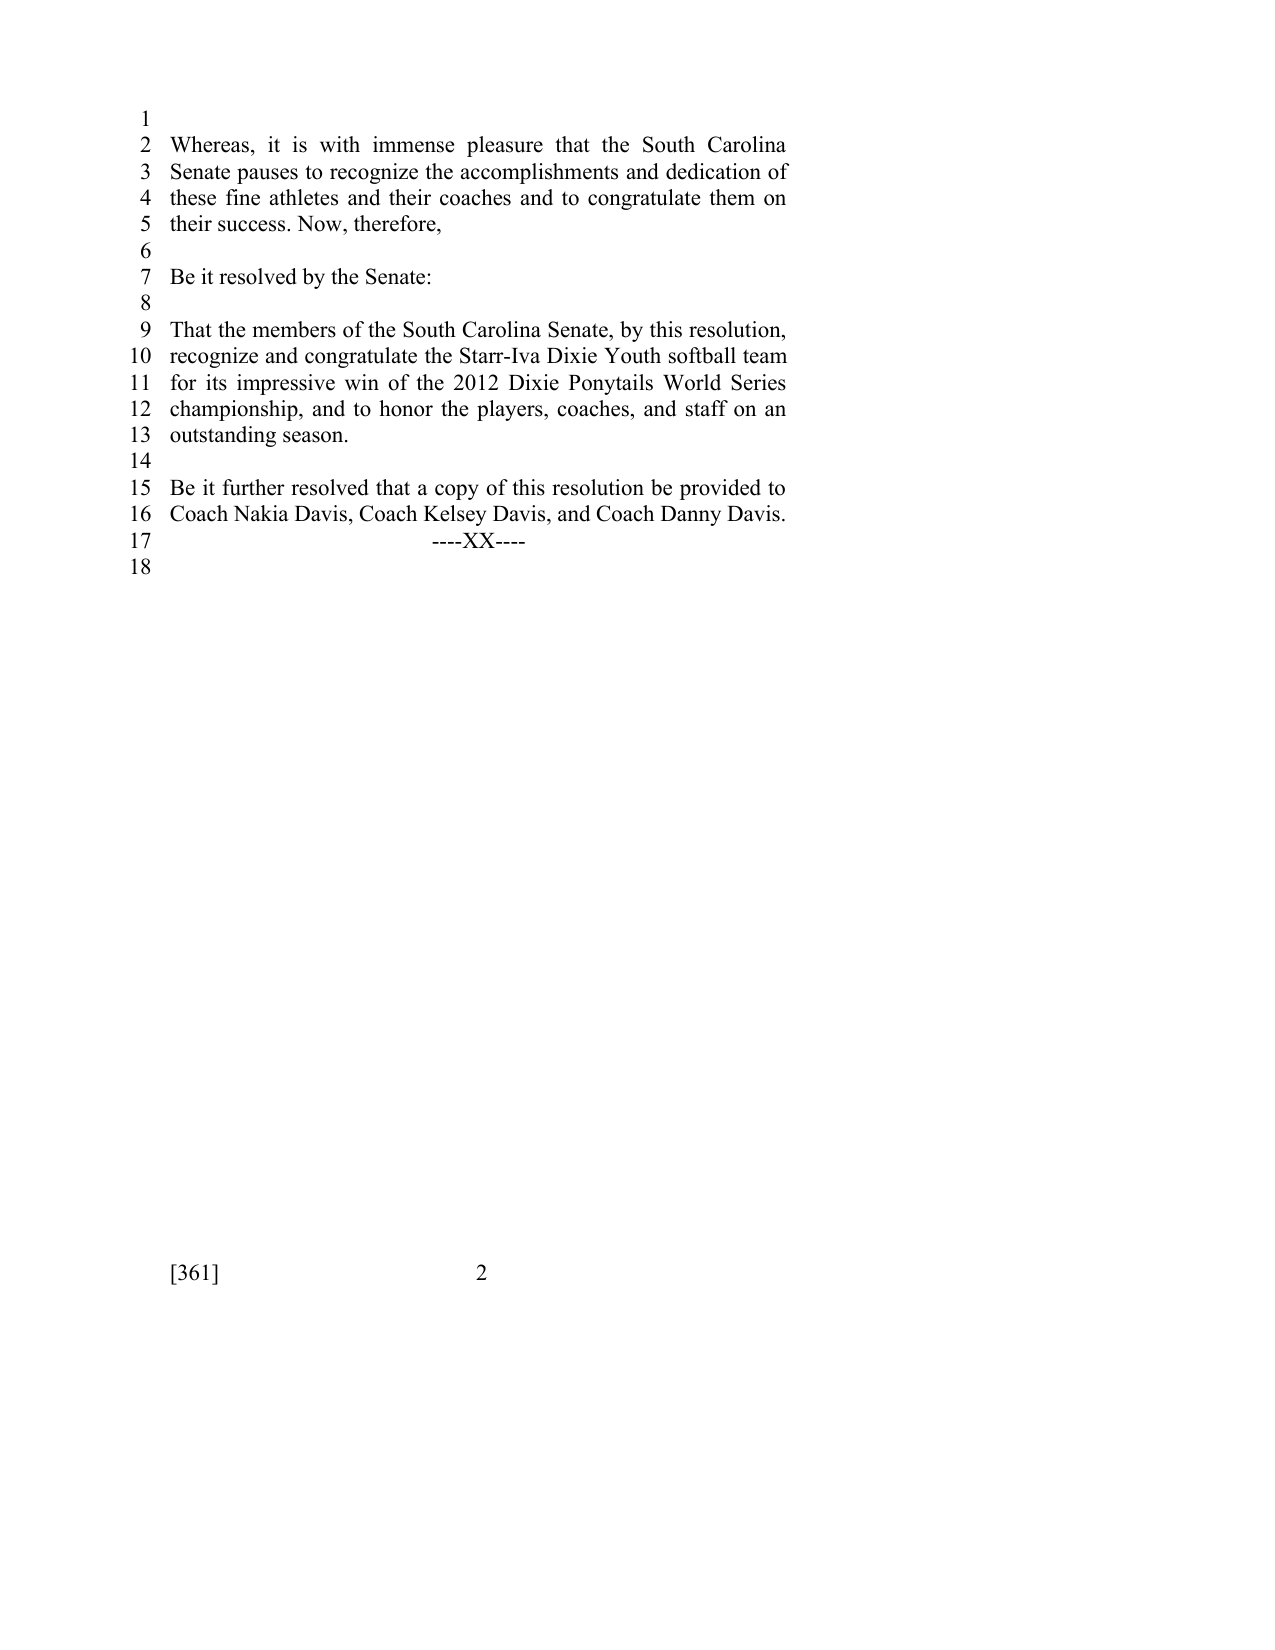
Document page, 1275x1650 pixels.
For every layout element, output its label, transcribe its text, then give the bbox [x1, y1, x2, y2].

text ----XX---- [169, 527, 787, 553]
text Be it resolved by the Senate: [169, 263, 787, 289]
text Whereas, it is with immense pleasure that the South Carolina Senate pauses to recognize the accomplishments and dedication of these fine athletes and their coaches and to congratulate them on their success. Now, therefore, [169, 131, 787, 237]
text Be it further resolved that a copy of this resolution be provided to Coach Nakia Davis, Coach Kelsey Davis, and Coach Danny Davis. [169, 474, 787, 527]
text That the members of the South Carolina Senate, by this resolution, recognize and congratulate the Starr-Iva Dixie Youth softball team for its impressive win of the 2012 Dixie Ponytails World Series championship, and to honor the players, coaches, and staff on an outstanding season. [169, 316, 787, 448]
